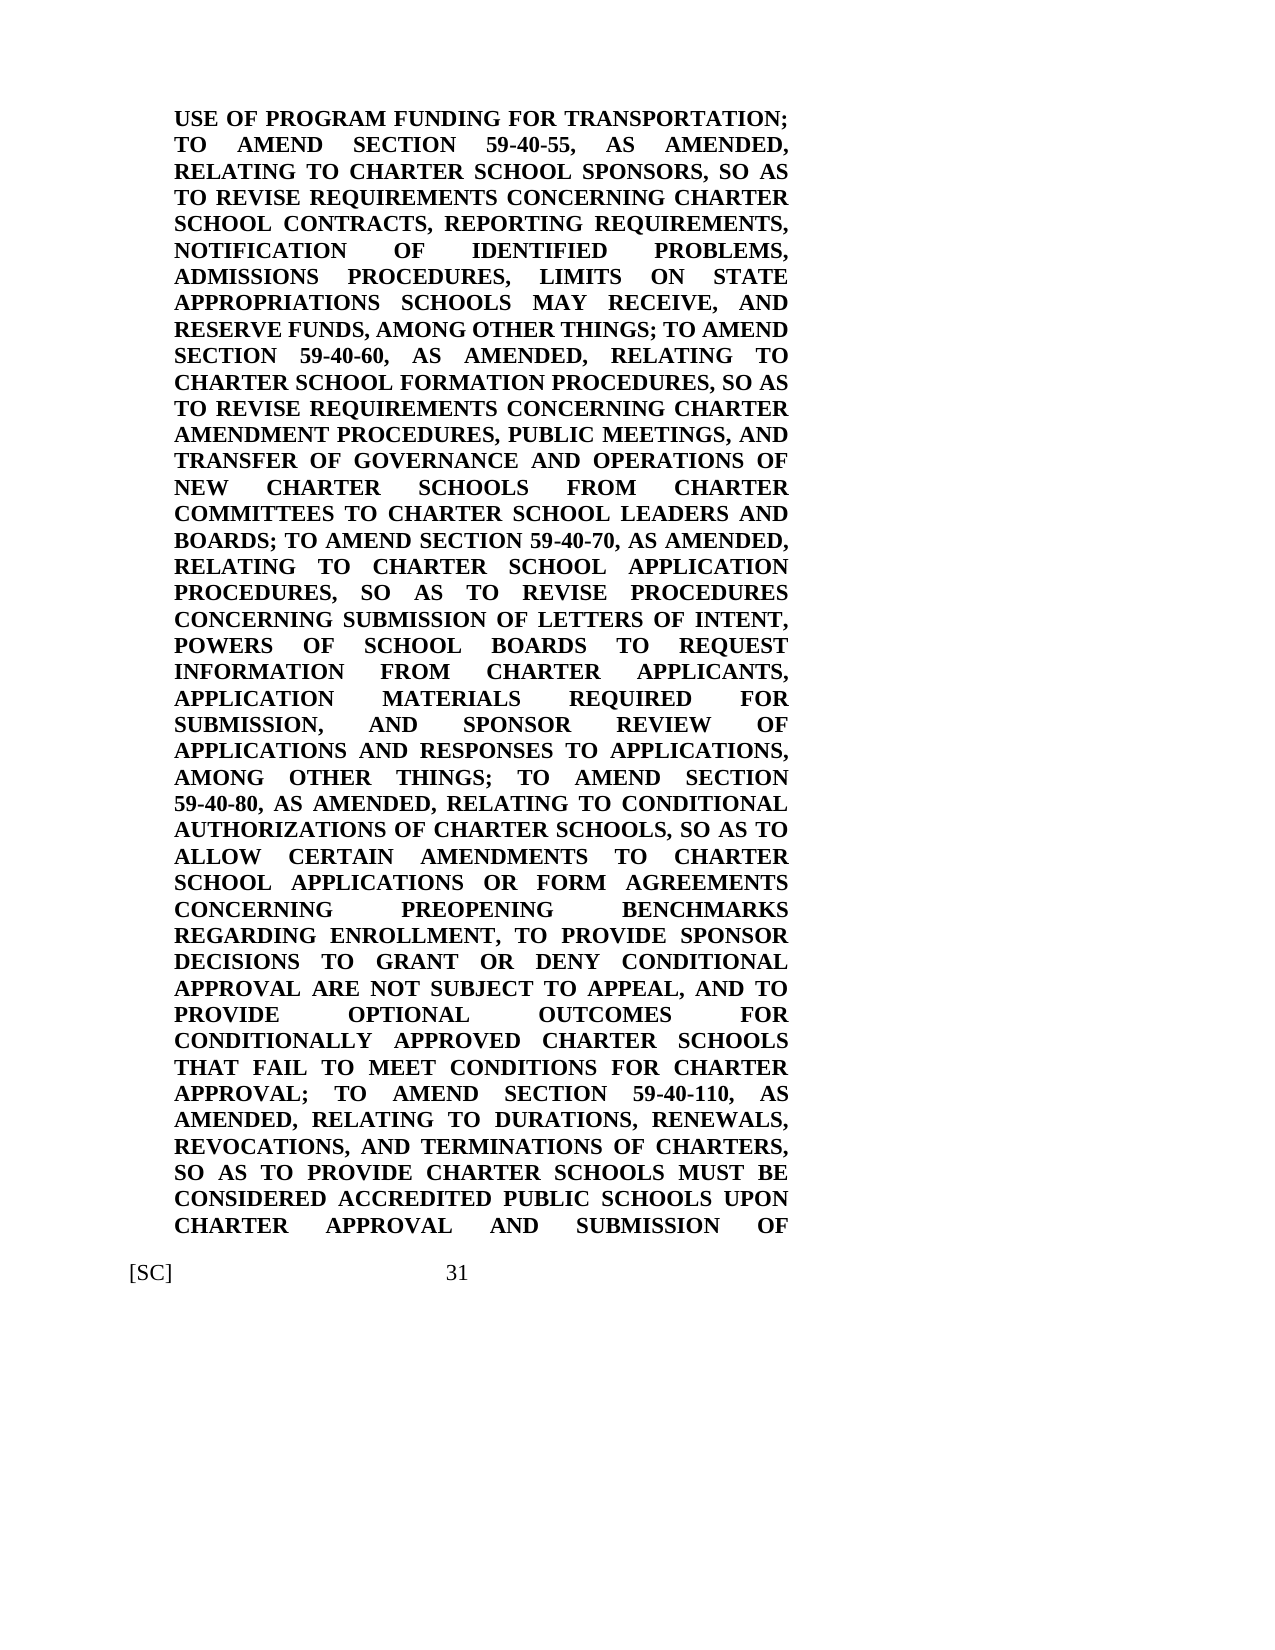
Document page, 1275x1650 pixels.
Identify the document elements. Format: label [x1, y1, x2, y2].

title [129, 105, 789, 1238]
